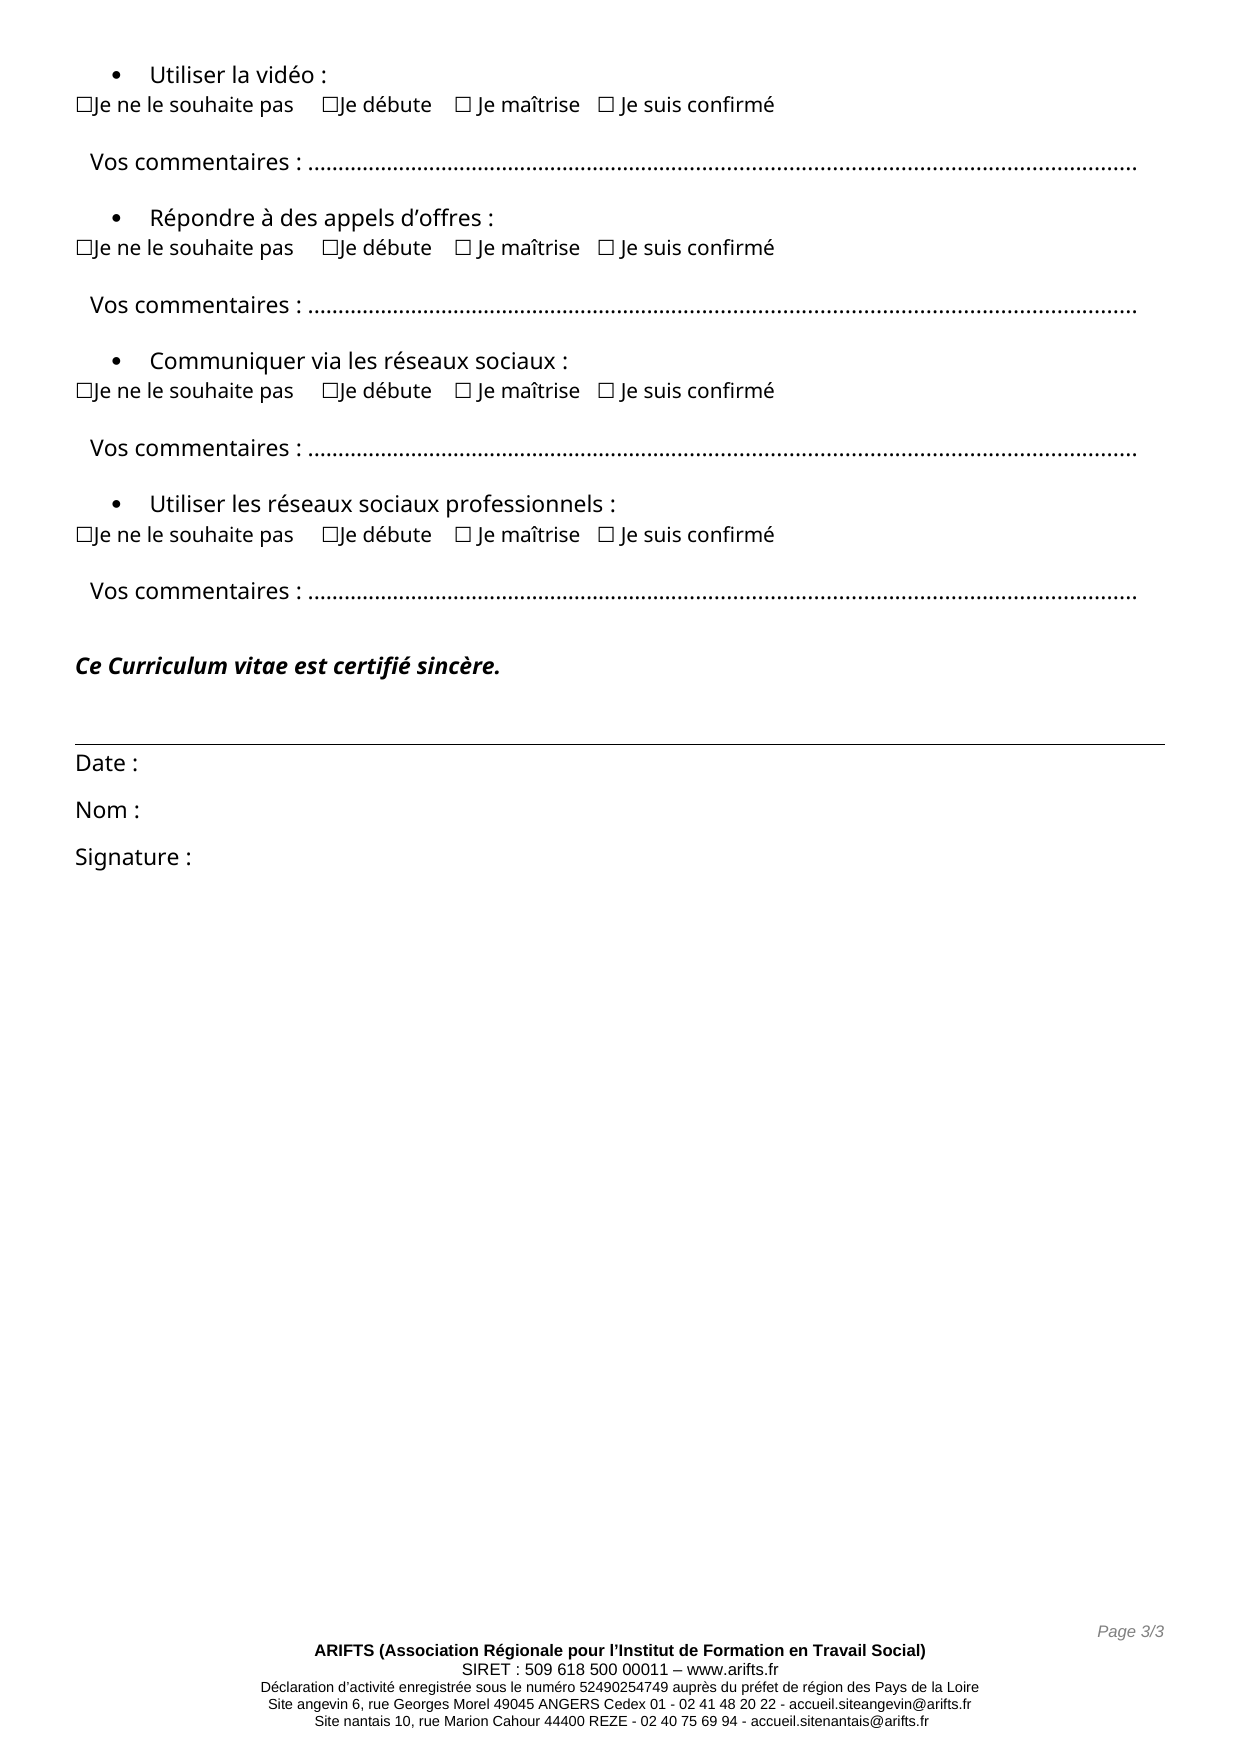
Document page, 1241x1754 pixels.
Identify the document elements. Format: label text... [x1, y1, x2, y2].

text Vos commentaires : [90, 575, 1165, 607]
text Date : [75, 745, 1165, 778]
text Vos commentaires : [90, 146, 1165, 177]
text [75, 233, 1165, 262]
text Je ne le souhaite pas Je débute Je maîtrise Je suis confirmé [75, 520, 1165, 548]
list Utiliser les réseaux sociaux professionnels : [112, 488, 1165, 520]
text Vos commentaires : [90, 289, 1165, 320]
list Utiliser la vidéo : [112, 59, 1165, 90]
text Ce Curriculum vitae est certifié sincère. [75, 650, 1165, 682]
list Communiquer via les réseaux sociaux : [112, 345, 1165, 377]
text Nom : [75, 794, 1165, 825]
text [75, 90, 1165, 119]
text Signature : [75, 841, 1165, 872]
text Vos commentaires : [90, 432, 1165, 463]
text Je ne le souhaite pas Je débute Je maîtrise Je suis confirmé [75, 377, 1165, 405]
list Répondre à des appels d’offres : [112, 202, 1165, 233]
